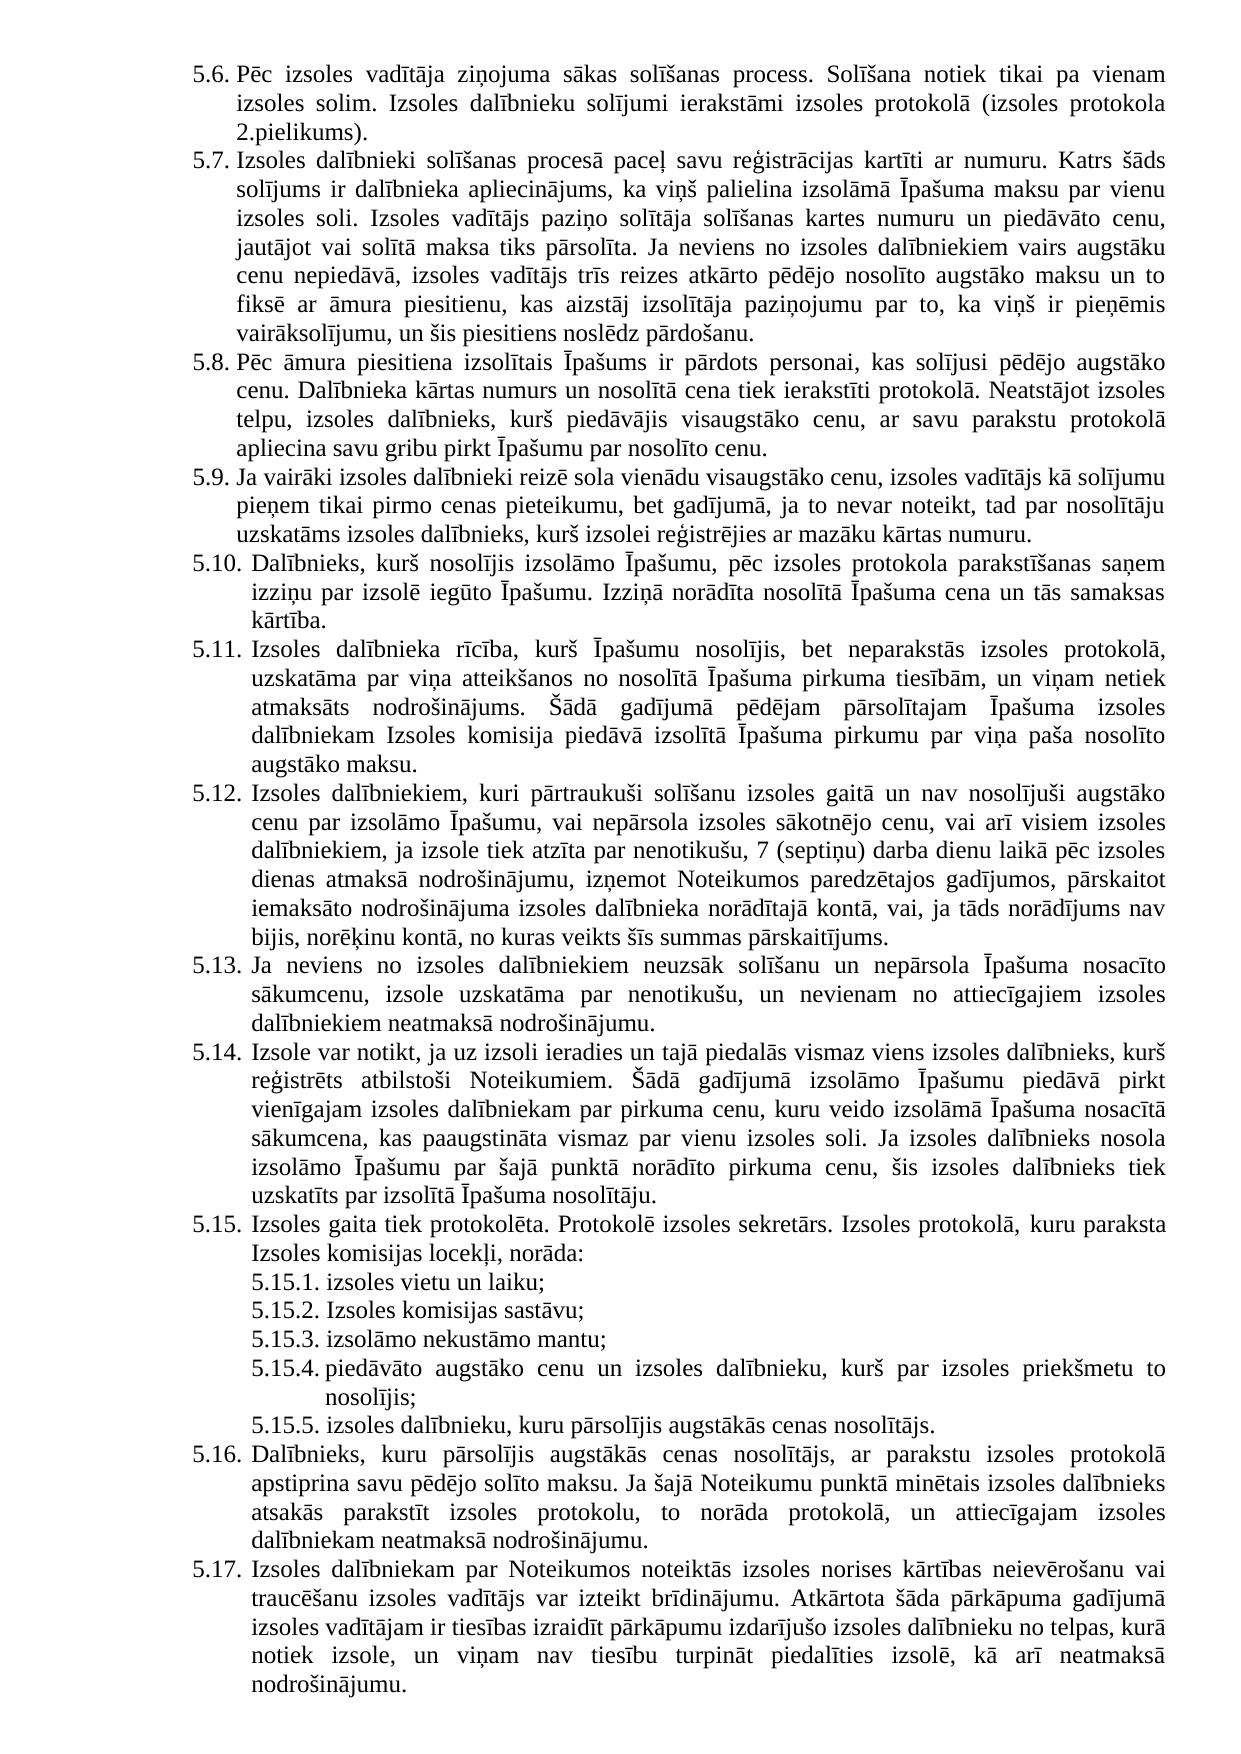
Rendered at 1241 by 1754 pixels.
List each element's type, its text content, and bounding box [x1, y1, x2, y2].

list Ja neviens no izsoles dalībniekiem neuzsāk solīšanu un nepārsola Īpašuma nosacīto sākumcenu, izsole uzskatāma par nenotikušu, un nevienam no attiecīgajiem izsoles dalībniekiem neatmaksā nodrošinājumu. [192, 950, 1167, 1037]
list Izsoles dalībniekiem, kuri pārtraukuši solīšanu izsoles gaitā un nav nosolījuši augstāko cenu par izsolāmo Īpašumu, vai nepārsola izsoles sākotnējo cenu, vai arī visiem izsoles dalībniekiem, ja izsole tiek atzīta par nenotikušu, 7 (septiņu) darba dienu laikā pēc izsoles dienas atmaksā nodrošinājumu, izņemot Noteikumos paredzētajos gadījumos, pārskaitot iemaksāto nodrošinājuma izsoles dalībnieka norādītajā kontā, vai, ja tāds norādījums nav bijis, norēķinu kontā, no kuras veikts šīs summas pārskaitījums. [192, 778, 1167, 950]
list izsoles dalībnieku, kuru pārsolījis augstākās cenas nosolītājs. [177, 1410, 1093, 1439]
list Izsole var notikt, ja uz izsoli ieradies un tajā piedalās vismaz viens izsoles dalībnieks, kurš reģistrēts atbilstoši Noteikumiem. Šādā gadījumā izsolāmo Īpašumu piedāvā pirkt vienīgajam izsoles dalībniekam par pirkuma cenu, kuru veido izsolāmā Īpašuma nosacītā sākumcena, kas paaugstināta vismaz par vienu izsoles soli. Ja izsoles dalībnieks nosola izsolāmo Īpašumu par šajā punktā norādīto pirkuma cenu, šis izsoles dalībnieks tiek uzskatīts par izsolītā Īpašuma nosolītāju. [192, 1037, 1167, 1209]
list Ja vairāki izsoles dalībnieki reizē sola vienādu visaugstāko cenu, izsoles vadītājs kā solījumu pieņem tikai pirmo cenas pieteikumu, bet gadījumā, ja to nevar noteikt, tad par nosolītāju uzskatāms izsoles dalībnieks, kurš izsolei reģistrējies ar mazāku kārtas numuru. [192, 462, 1167, 548]
list Izsoles dalībnieki solīšanas procesā paceļ savu reģistrācijas kartīti ar numuru. Katrs šāds solījums ir dalībnieka apliecinājums, ka viņš palielina izsolāmā Īpašuma maksu par vienu izsoles soli. Izsoles vadītājs paziņo solītāja solīšanas kartes numuru un piedāvāto cenu, jautājot vai solītā maksa tiks pārsolīta. Ja neviens no izsoles dalībniekiem vairs augstāku cenu nepiedāvā, izsoles vadītājs trīs reizes atkārto pēdējo nosolīto augstāko maksu un to fiksē ar āmura piesitienu, kas aizstāj izsolītāja paziņojumu par to, ka viņš ir pieņēmis vairāksolījumu, un šis piesitiens noslēdz pārdošanu. [192, 145, 1167, 347]
list izsolāmo nekustāmo mantu; [177, 1324, 1093, 1353]
list izsoles vietu un laiku; [177, 1267, 1093, 1295]
list Dalībnieks, kuru pārsolījis augstākās cenas nosolītājs, ar parakstu izsoles protokolā apstiprina savu pēdējo solīto maksu. Ja šajā Noteikumu punktā minētais izsoles dalībnieks atsakās parakstīt izsoles protokolu, to norāda protokolā, un attiecīgajam izsoles dalībniekam neatmaksā nodrošinājumu. [192, 1439, 1167, 1554]
list Izsoles dalībniekam par Noteikumos noteiktās izsoles norises kārtības neievērošanu vai traucēšanu izsoles vadītājs var izteikt brīdinājumu. Atkārtota šāda pārkāpuma gadījumā izsoles vadītājam ir tiesības izraidīt pārkāpumu izdarījušo izsoles dalībnieku no telpas, kurā notiek izsole, un viņam nav tiesību turpināt piedalīties izsolē, kā arī neatmaksā nodrošinājumu. [192, 1554, 1167, 1698]
list Izsoles dalībnieka rīcība, kurš Īpašumu nosolījis, bet neparakstās izsoles protokolā, uzskatāma par viņa atteikšanos no nosolītā Īpašuma pirkuma tiesībām, un viņam netiek atmaksāts nodrošinājums. Šādā gadījumā pēdējam pārsolītajam Īpašuma izsoles dalībniekam Izsoles komisija piedāvā izsolītā Īpašuma pirkumu par viņa paša nosolīto augstāko maksu. [192, 634, 1167, 778]
list Pēc izsoles vadītāja ziņojuma sākas solīšanas process. Solīšana notiek tikai pa vienam izsoles solim. Izsoles dalībnieku solījumi ierakstāmi izsoles protokolā (izsoles protokola 2.pielikums). [192, 59, 1167, 145]
list Izsoles gaita tiek protokolēta. Protokolē izsoles sekretārs. Izsoles protokolā, kuru paraksta Izsoles komisijas locekļi, norāda: [192, 1209, 1167, 1267]
list Izsoles komisijas sastāvu; [177, 1295, 1093, 1324]
list Pēc āmura piesitiena izsolītais Īpašums ir pārdots personai, kas solījusi pēdējo augstāko cenu. Dalībnieka kārtas numurs un nosolītā cena tiek ierakstīti protokolā. Neatstājot izsoles telpu, izsoles dalībnieks, kurš piedāvājis visaugstāko cenu, ar savu parakstu protokolā apliecina savu gribu pirkt Īpašumu par nosolīto cenu. [192, 347, 1167, 462]
list Dalībnieks, kurš nosolījis izsolāmo Īpašumu, pēc izsoles protokola parakstīšanas saņem izziņu par izsolē iegūto Īpašumu. Izziņā norādīta nosolītā Īpašuma cena un tās samaksas kārtība. [192, 548, 1167, 634]
list piedāvāto augstāko cenu un izsoles dalībnieku, kurš par izsoles priekšmetu to nosolījis; [177, 1353, 1093, 1410]
